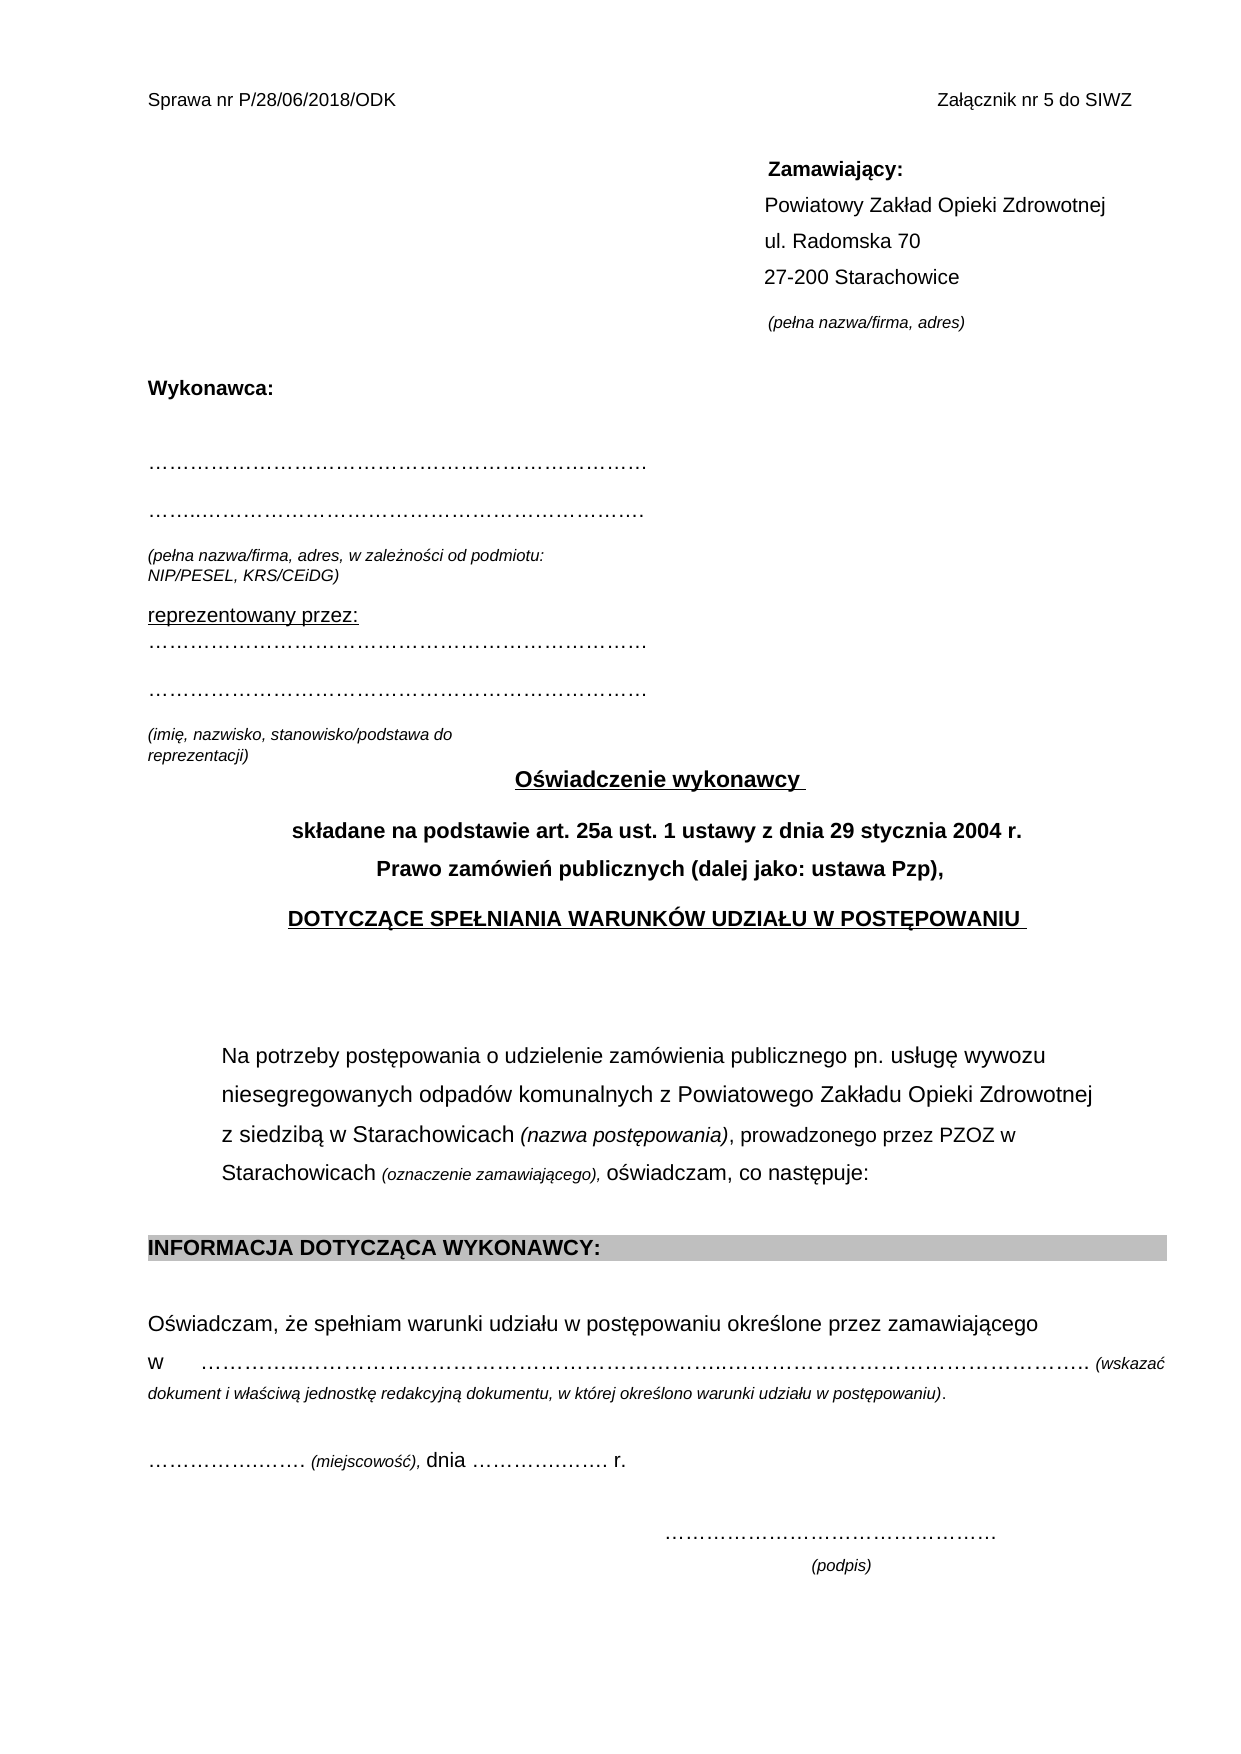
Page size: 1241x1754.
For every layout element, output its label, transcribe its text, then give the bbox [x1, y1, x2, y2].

text (podpis) [738, 1556, 1167, 1575]
text (pełna nazwa/firma, adres) [768, 313, 1167, 332]
text Sprawa nr P/28/06/2018/ODK Załącznik nr 5 do SIWZ [148, 89, 1167, 110]
text Na potrzeby postępowania o udzielenie zamówienia publicznego pn. usługę wywozu niesegregowanych odpadów komunalnych z Powiatowego Zakładu Opieki Zdrowotnej [148, 1042, 1167, 1108]
text ………………………………………… [148, 1520, 1167, 1544]
text (pełna nazwa/firma, adres, w zależności od podmiotu: NIP/PESEL, KRS/CEiDG) [148, 545, 546, 585]
text INFORMACJA DOTYCZĄCA WYKONAWCY: [148, 1235, 1167, 1261]
text Wykonawca: [148, 376, 1167, 400]
text Oświadczam, że spełniam warunki udziału w postępowaniu określone przez zamawiającego w …………..…………………………………………………..………………………………………….. (wskazać dokument i właściwą jednostkę redakcyjną dokumentu, w której określono warunki udziału w postępowaniu). [148, 1311, 1167, 1403]
text Oświadczenie wykonawcy [148, 766, 1167, 792]
text ……………………………………………………………………………………………………………………………… [148, 629, 650, 701]
text ul. Radomska 70 [620, 229, 1167, 253]
text (imię, nazwisko, stanowisko/podstawa do reprezentacji) [148, 725, 546, 765]
text ……………………………………………………………………..………………………………………………………. [148, 449, 650, 521]
text …………….……. (miejscowość), dnia ………….……. r. [148, 1448, 1167, 1472]
text DOTYCZĄCE SPEŁNIANIA WARUNKÓW UDZIAŁU W POSTĘPOWANIU [148, 906, 1167, 973]
text składane na podstawie art. 25a ust. 1 ustawy z dnia 29 stycznia 2004 r. [148, 818, 1167, 843]
text Powiatowy Zakład Opieki Zdrowotnej [620, 193, 1167, 217]
text Prawo zamówień publicznych (dalej jako: ustawa Pzp), [148, 856, 1167, 881]
text reprezentowany przez: [148, 603, 1167, 627]
text Zamawiający: [694, 157, 1167, 181]
text z siedzibą w Starachowicach (nazwa postępowania), prowadzonego przez PZOZ w Starachowicach (oznaczenie zamawiającego), oświadczam, co następuje: [221, 1121, 1167, 1185]
text 27-200 Starachowice [620, 265, 1167, 289]
